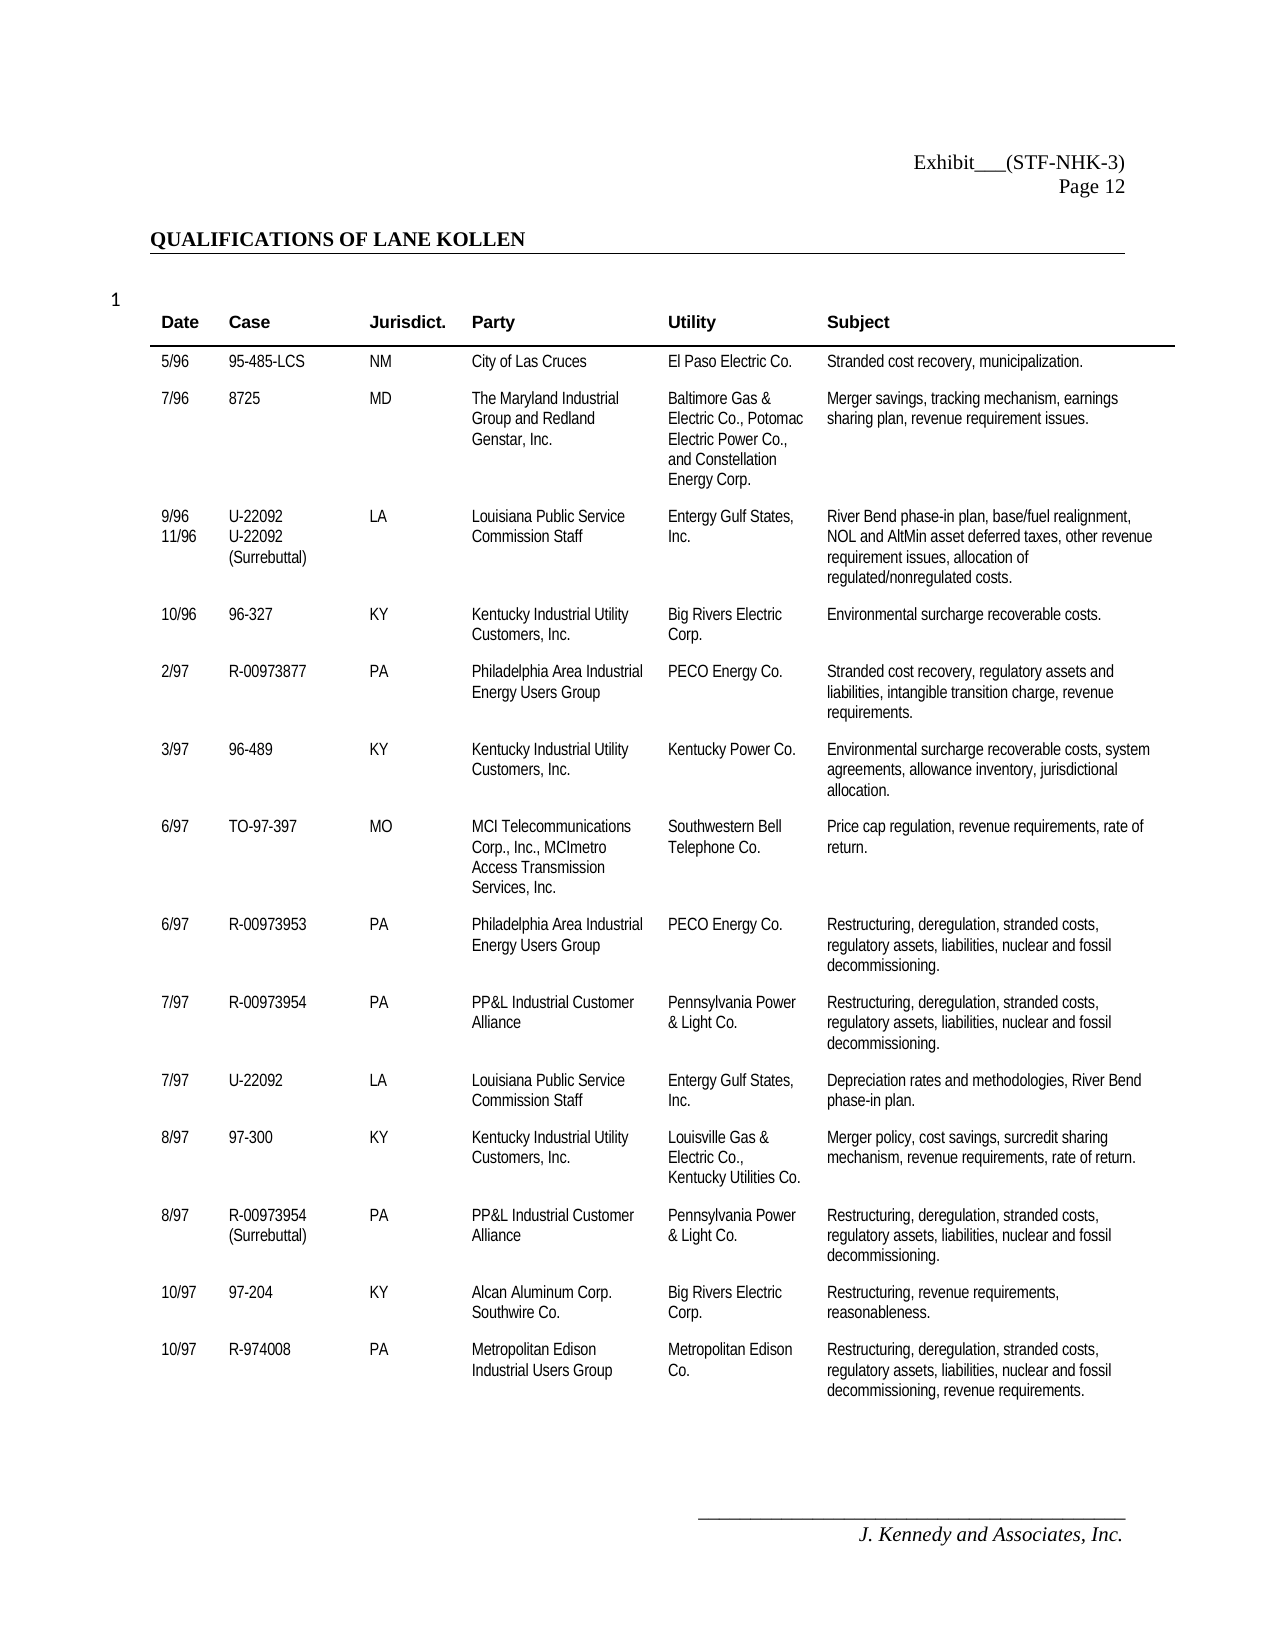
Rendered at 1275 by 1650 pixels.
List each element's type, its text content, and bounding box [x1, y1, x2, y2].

table_cell Environmental surcharge recoverable costs, system agreements, allowance inventory, jurisdictional allocation. [816, 733, 1174, 810]
table_cell Kentucky Industrial Utility Customers, Inc. [460, 1121, 657, 1198]
table_header Case [217, 312, 358, 344]
table_cell 10/97 [150, 1276, 217, 1333]
table_cell Depreciation rates and methodologies, River Bend phase-in plan. [816, 1063, 1174, 1121]
table_cell U-22092 U-22092 (Surrebuttal) [217, 500, 358, 598]
table_cell PECO Energy Co. [657, 655, 816, 732]
table_cell U-22092 [217, 1063, 358, 1121]
table_cell 97-300 [217, 1121, 358, 1198]
table_cell Merger savings, tracking mechanism, earnings sharing plan, revenue requirement issues. [816, 381, 1174, 500]
table_cell NM [358, 347, 460, 381]
table_cell Stranded cost recovery, municipalization. [816, 347, 1174, 381]
table_cell Louisiana Public Service Commission Staff [460, 1063, 657, 1121]
table_cell Pennsylvania Power & Light Co. [657, 986, 816, 1063]
table_cell R-00973954 (Surrebuttal) [217, 1198, 358, 1276]
table_cell Kentucky Industrial Utility Customers, Inc. [460, 598, 657, 655]
table_cell Louisiana Public Service Commission Staff [460, 500, 657, 598]
table_cell 10/97 [150, 1333, 217, 1411]
table_cell MCI Telecommunications Corp., Inc., MCImetro Access Transmission Services, Inc. [460, 810, 657, 908]
table_cell Louisville Gas & Electric Co., Kentucky Utilities Co. [657, 1121, 816, 1198]
table_cell Kentucky Industrial Utility Customers, Inc. [460, 733, 657, 810]
table_cell Baltimore Gas & Electric Co., Potomac Electric Power Co., and Constellation Energy Corp. [657, 381, 816, 500]
table_cell 8/97 [150, 1198, 217, 1276]
table_cell 7/96 [150, 381, 217, 500]
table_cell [816, 1333, 1174, 1411]
table_cell 8725 [217, 381, 358, 500]
table_cell R-00973954 [217, 986, 358, 1063]
table_cell 97-204 [217, 1276, 358, 1333]
table_cell KY [358, 1276, 460, 1333]
table_cell Entergy Gulf States, Inc. [657, 500, 816, 598]
table_header Date [150, 312, 217, 344]
table_cell Restructuring, deregulation, stranded costs, regulatory assets, liabilities, nuclear and fossil decommissioning. [816, 1198, 1174, 1276]
table_cell LA [358, 1063, 460, 1121]
table_cell MO [358, 810, 460, 908]
table_cell Kentucky Power Co. [657, 733, 816, 810]
table_header Party [460, 312, 657, 344]
table_cell 6/97 [150, 908, 217, 986]
table_cell R-00973877 [217, 655, 358, 732]
table_cell Restructuring, deregulation, stranded costs, regulatory assets, liabilities, nuclear and fossil decommissioning. [816, 986, 1174, 1063]
table_cell Big Rivers Electric Corp. [657, 1276, 816, 1333]
table_cell KY [358, 733, 460, 810]
table_cell 5/96 [150, 347, 217, 381]
table_cell 7/97 [150, 1063, 217, 1121]
table_cell TO-97-397 [217, 810, 358, 908]
table_cell MD [358, 381, 460, 500]
table_cell Big Rivers Electric Corp. [657, 598, 816, 655]
table_cell PP&L Industrial Customer Alliance [460, 1198, 657, 1276]
table_cell Environmental surcharge recoverable costs. [816, 598, 1174, 655]
table_cell 8/97 [150, 1121, 217, 1198]
table_cell R-974008 [217, 1333, 358, 1411]
table_header Subject [816, 312, 1174, 344]
table_cell Metropolitan Edison Co. [657, 1333, 816, 1411]
table_cell 10/96 [150, 598, 217, 655]
table_cell 96-327 [217, 598, 358, 655]
table_cell PP&L Industrial Customer Alliance [460, 986, 657, 1063]
table_cell Entergy Gulf States, Inc. [657, 1063, 816, 1121]
table_cell KY [358, 598, 460, 655]
table_cell 2/97 [150, 655, 217, 732]
table_cell El Paso Electric Co. [657, 347, 816, 381]
table_cell 95-485-LCS [217, 347, 358, 381]
table_cell Restructuring, revenue requirements, reasonableness. [816, 1276, 1174, 1333]
table_header Utility [657, 312, 816, 344]
table_cell Price cap regulation, revenue requirements, rate of return. [816, 810, 1174, 908]
table_cell 7/97 [150, 986, 217, 1063]
table_cell Philadelphia Area Industrial Energy Users Group [460, 655, 657, 732]
table_cell LA [358, 500, 460, 598]
table_cell PA [358, 908, 460, 986]
table_cell PECO Energy Co. [657, 908, 816, 986]
table_cell PA [358, 1198, 460, 1276]
table_cell Stranded cost recovery, regulatory assets and liabilities, intangible transition charge, revenue requirements. [816, 655, 1174, 732]
table_cell Philadelphia Area Industrial Energy Users Group [460, 908, 657, 986]
table_cell KY [358, 1121, 460, 1198]
table_cell PA [358, 1333, 460, 1411]
table_cell Metropolitan Edison Industrial Users Group [460, 1333, 657, 1411]
table_cell 6/97 [150, 810, 217, 908]
table_cell City of Las Cruces [460, 347, 657, 381]
table_cell PA [358, 986, 460, 1063]
table_cell R-00973953 [217, 908, 358, 986]
table_header Jurisdict. [358, 312, 460, 344]
table_cell Pennsylvania Power & Light Co. [657, 1198, 816, 1276]
table_cell Restructuring, deregulation, stranded costs, regulatory assets, liabilities, nuclear and fossil decommissioning. [816, 908, 1174, 986]
table_cell River Bend phase-in plan, base/fuel realignment, NOL and AltMin asset deferred taxes, other revenue requirement issues, allocation of regulated/nonregulated costs. [816, 500, 1174, 598]
table_cell 96-489 [217, 733, 358, 810]
table_cell 3/97 [150, 733, 217, 810]
table_cell PA [358, 655, 460, 732]
table_cell Southwestern Bell Telephone Co. [657, 810, 816, 908]
table_cell Alcan Aluminum Corp. Southwire Co. [460, 1276, 657, 1333]
table_cell The Maryland Industrial Group and Redland Genstar, Inc. [460, 381, 657, 500]
table_cell Merger policy, cost savings, surcredit sharing mechanism, revenue requirements, rate of return. [816, 1121, 1174, 1198]
table_cell 9/96 11/96 [150, 500, 217, 598]
